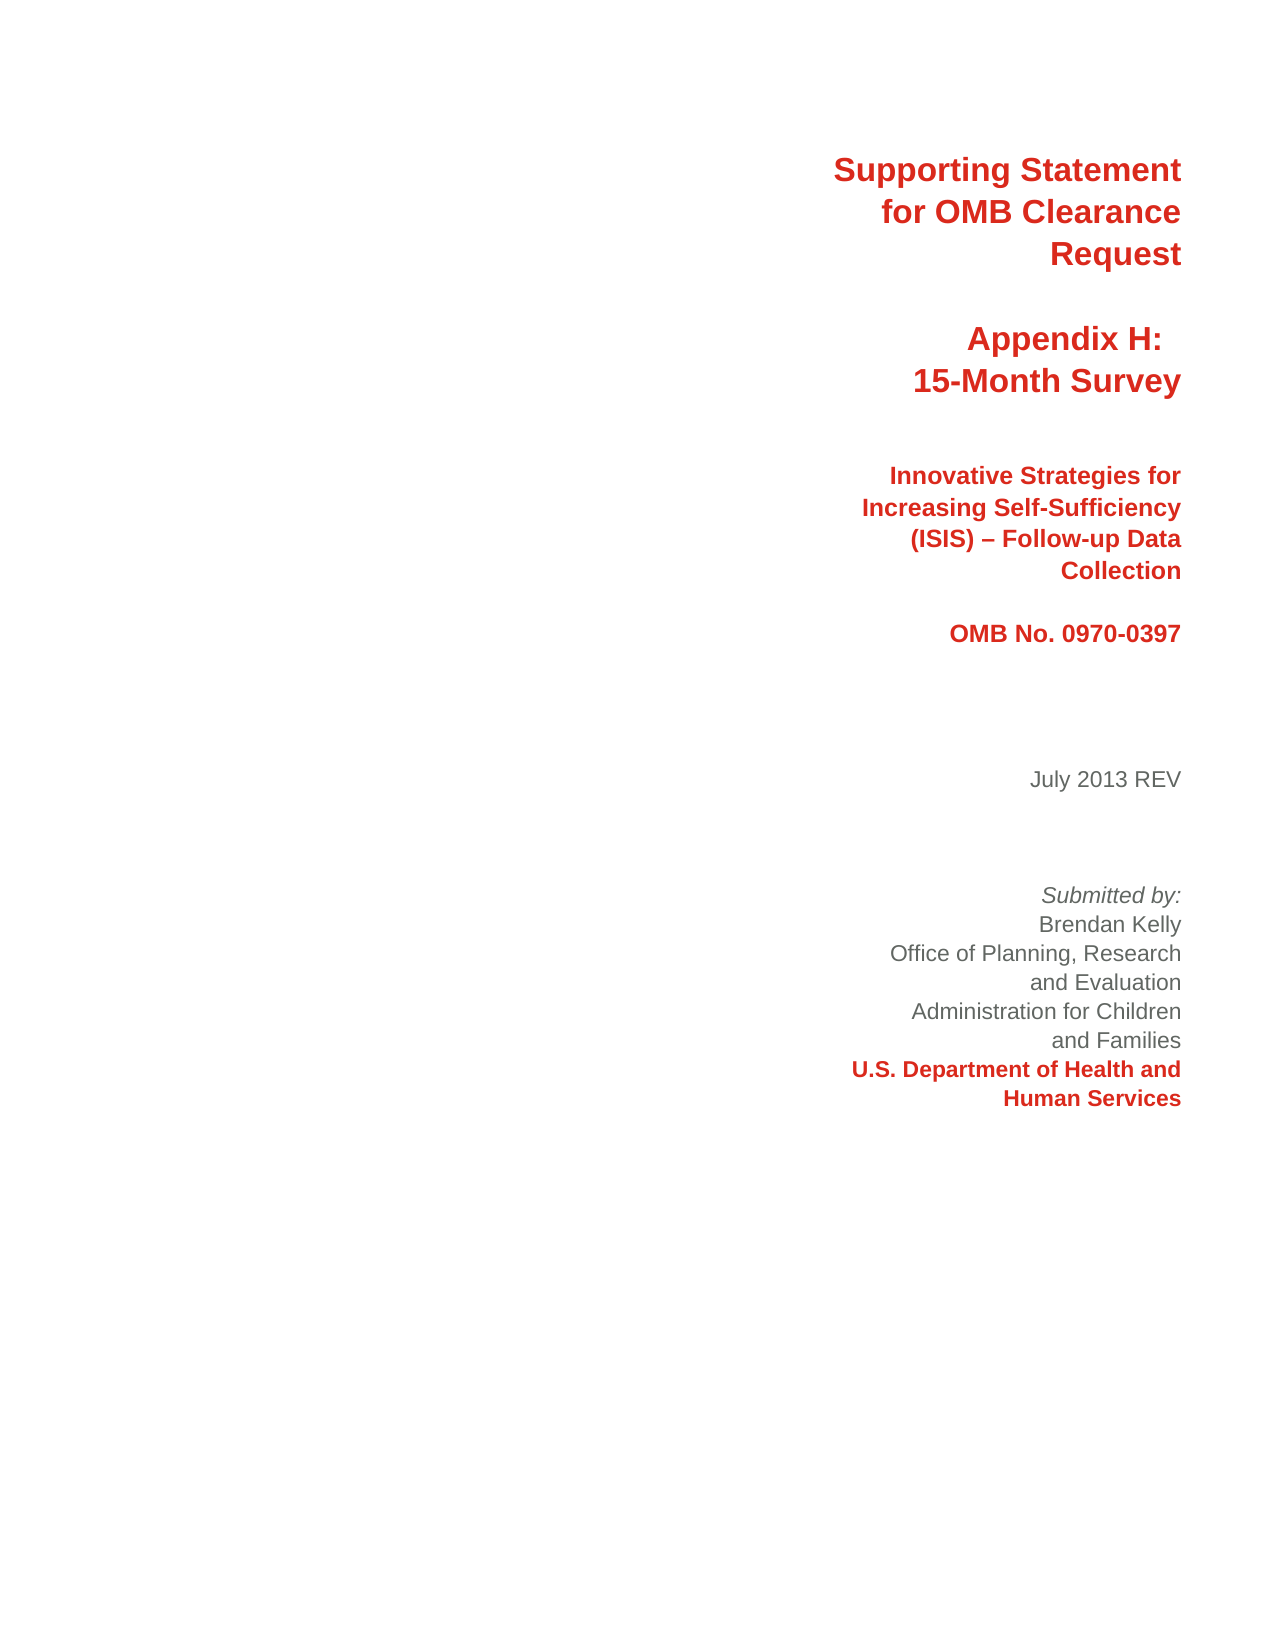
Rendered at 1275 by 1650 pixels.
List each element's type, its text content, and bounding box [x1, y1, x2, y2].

text U.S. Department of Health and Human Services [825, 1056, 1181, 1111]
text Submitted by: [825, 882, 1181, 908]
text Administration for Children and Families [825, 998, 1181, 1053]
text OMB No. 0970-0397 [825, 619, 1181, 648]
text Innovative Strategies for Increasing Self-Sufficiency (ISIS) – Follow-up Data Collection [825, 461, 1181, 584]
text Appendix H: 15-Month Survey [825, 319, 1181, 399]
text July 2013 REV [825, 766, 1181, 793]
text Supporting Statement for OMB Clearance Request [825, 150, 1181, 273]
text Brendan Kelly [825, 911, 1181, 937]
text Office of Planning, Research and Evaluation [825, 940, 1181, 995]
